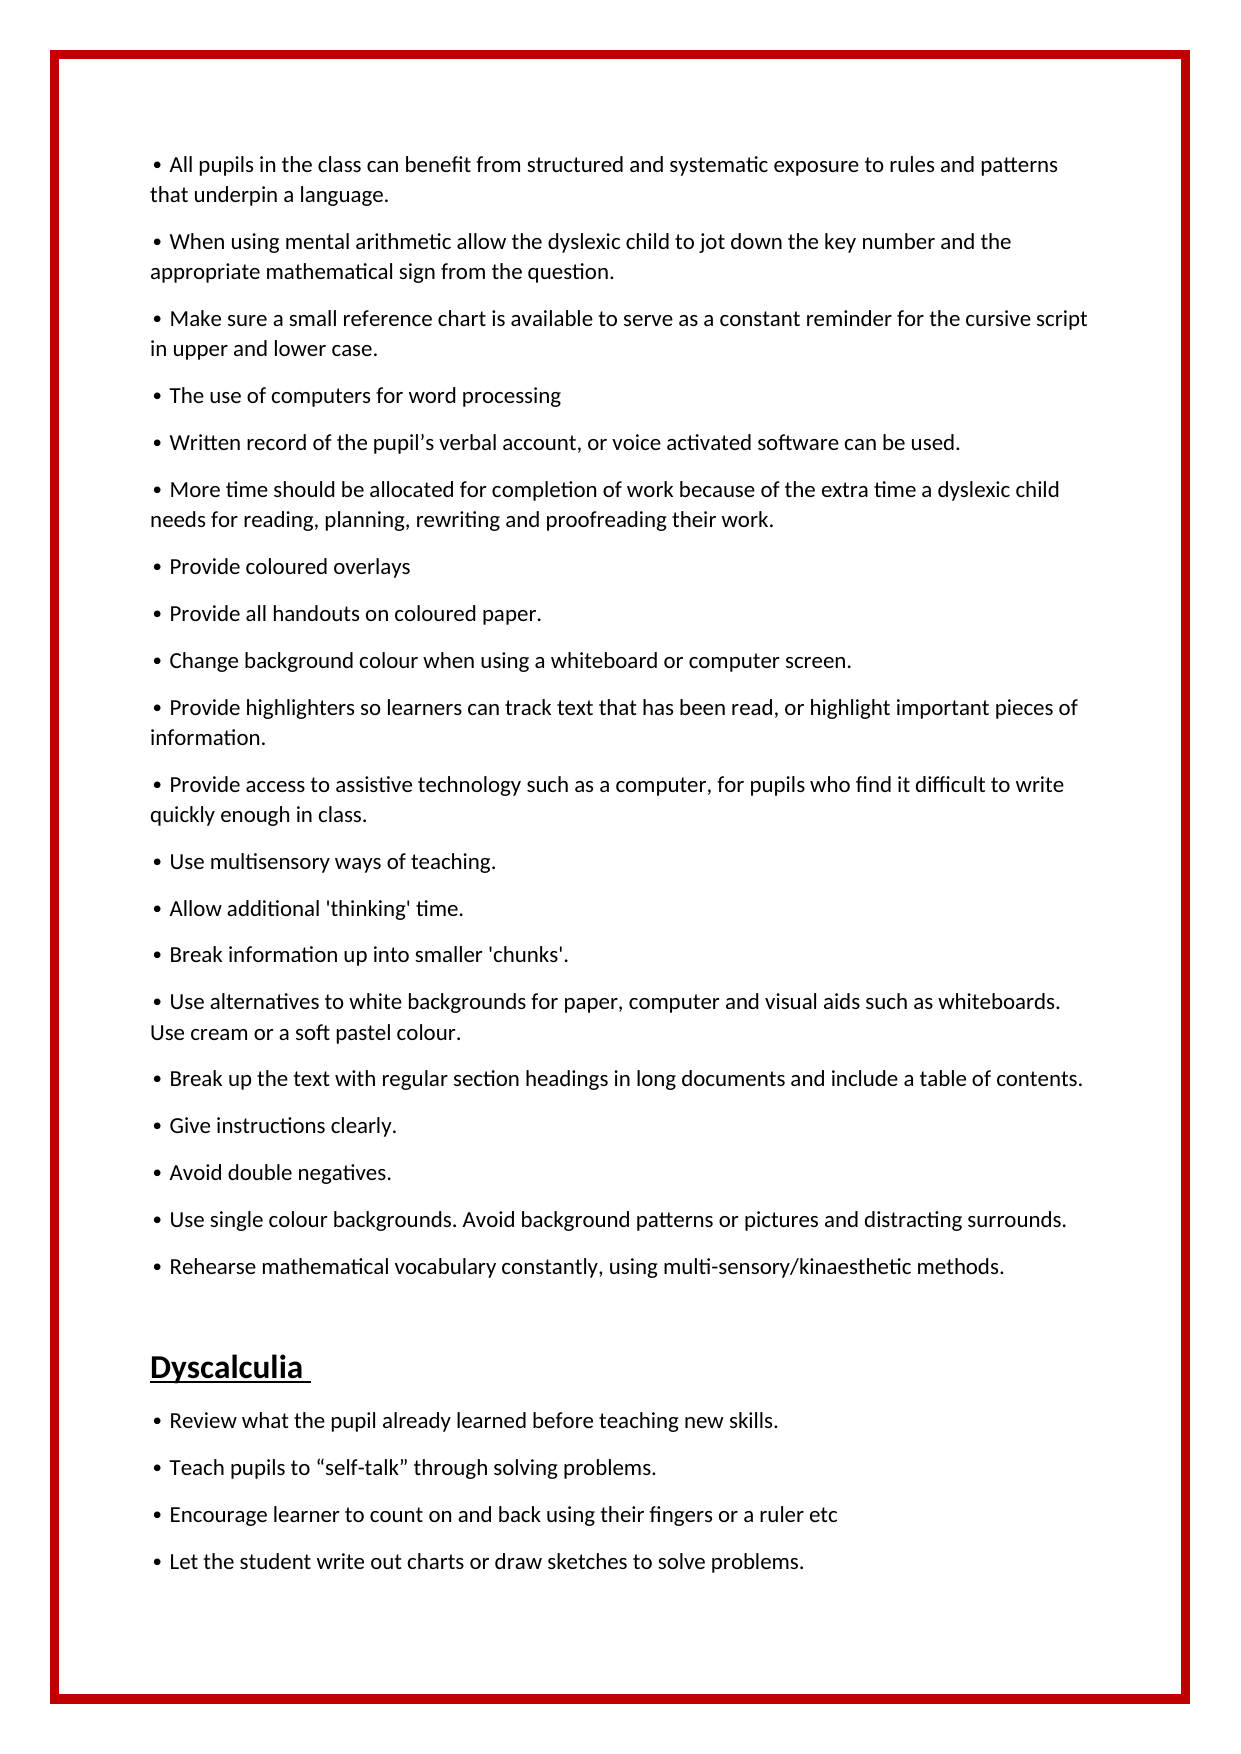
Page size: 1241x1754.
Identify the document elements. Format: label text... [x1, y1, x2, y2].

text ∙ Provide access to assistive technology such as a computer, for pupils who find it difficult to write quickly enough in class. [150, 770, 1090, 828]
text ∙ Review what the pupil already learned before teaching new skills. [150, 1406, 1090, 1434]
text Dyscalculia [150, 1346, 1090, 1387]
text ∙ Use multisensory ways of teaching. [150, 847, 1090, 875]
text ∙ Let the student write out charts or draw sketches to solve problems. [150, 1547, 1090, 1575]
text ∙ Allow additional 'thinking' time. [150, 894, 1090, 922]
text ∙ Written record of the pupil’s verbal account, or voice activated software can be used. [150, 428, 1090, 456]
text ∙ Encourage learner to count on and back using their fingers or a ruler etc [150, 1500, 1090, 1528]
text ∙ Use single colour backgrounds. Avoid background patterns or pictures and distracting surrounds. [150, 1205, 1090, 1233]
text ∙ The use of computers for word processing [150, 381, 1090, 409]
text ∙ Provide coloured overlays [150, 552, 1090, 580]
text ∙ When using mental arithmetic allow the dyslexic child to jot down the key number and the appropriate mathematical sign from the question. [150, 227, 1090, 285]
text ∙ Use alternatives to white backgrounds for paper, computer and visual aids such as whiteboards. Use cream or a soft pastel colour. [150, 987, 1090, 1046]
text ∙ Break information up into smaller 'chunks'. [150, 941, 1090, 969]
text ∙ Give instructions clearly. [150, 1111, 1090, 1139]
text ∙ Make sure a small reference chart is available to serve as a constant reminder for the cursive script in upper and lower case. [150, 304, 1090, 362]
text ∙ Provide all handouts on coloured paper. [150, 599, 1090, 627]
text ∙ Avoid double negatives. [150, 1158, 1090, 1186]
text ∙ Change background colour when using a whiteboard or computer screen. [150, 646, 1090, 674]
text ∙ Teach pupils to “self-talk” through solving problems. [150, 1453, 1090, 1481]
text ∙ Break up the text with regular section headings in long documents and include a table of contents. [150, 1064, 1090, 1093]
text ∙ More time should be allocated for completion of work because of the extra time a dyslexic child needs for reading, planning, rewriting and proofreading their work. [150, 475, 1090, 533]
text ∙ All pupils in the class can benefit from structured and systematic exposure to rules and patterns that underpin a language. [150, 150, 1090, 208]
text ∙ Rehearse mathematical vocabulary constantly, using multi-sensory/kinaesthetic methods. [150, 1252, 1090, 1280]
text ∙ Provide highlighters so learners can track text that has been read, or highlight important pieces of information. [150, 693, 1090, 751]
